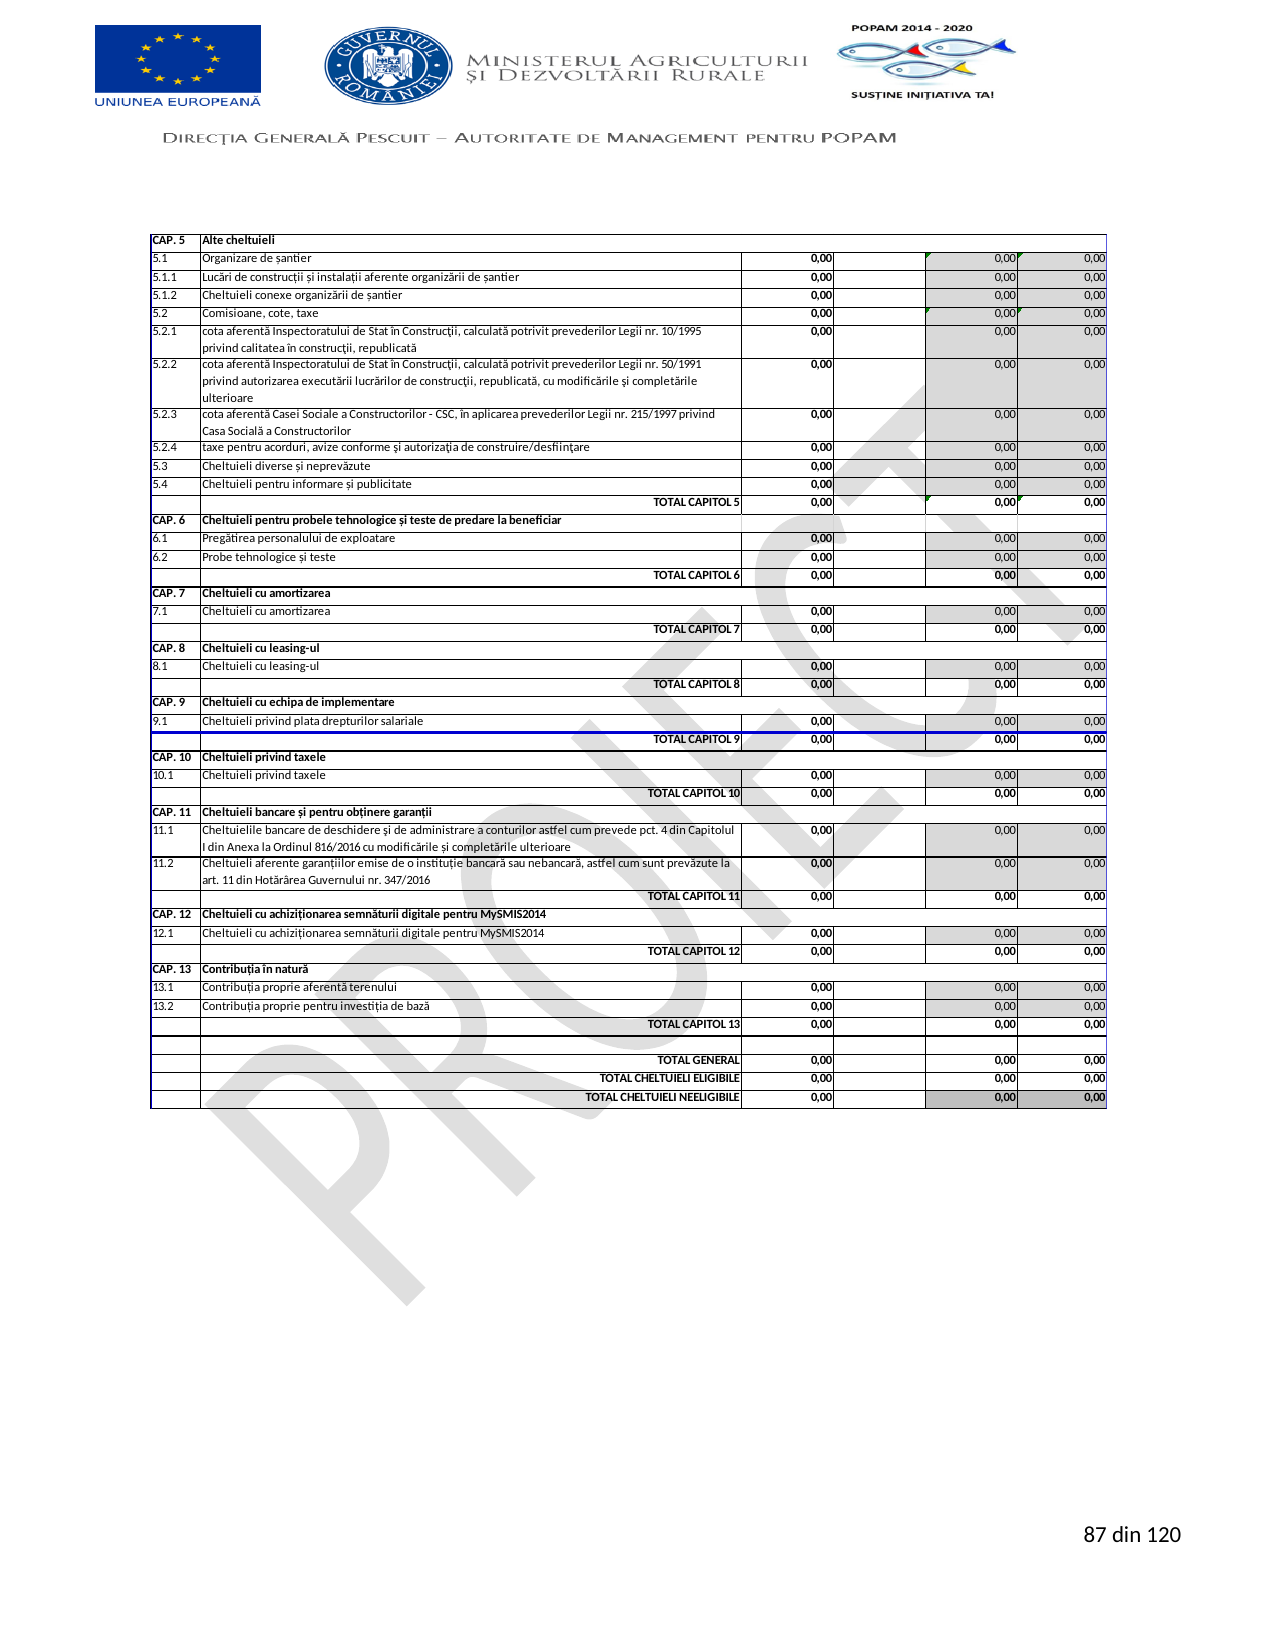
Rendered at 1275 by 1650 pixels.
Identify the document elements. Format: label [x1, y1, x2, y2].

picture [91, 23, 1021, 146]
